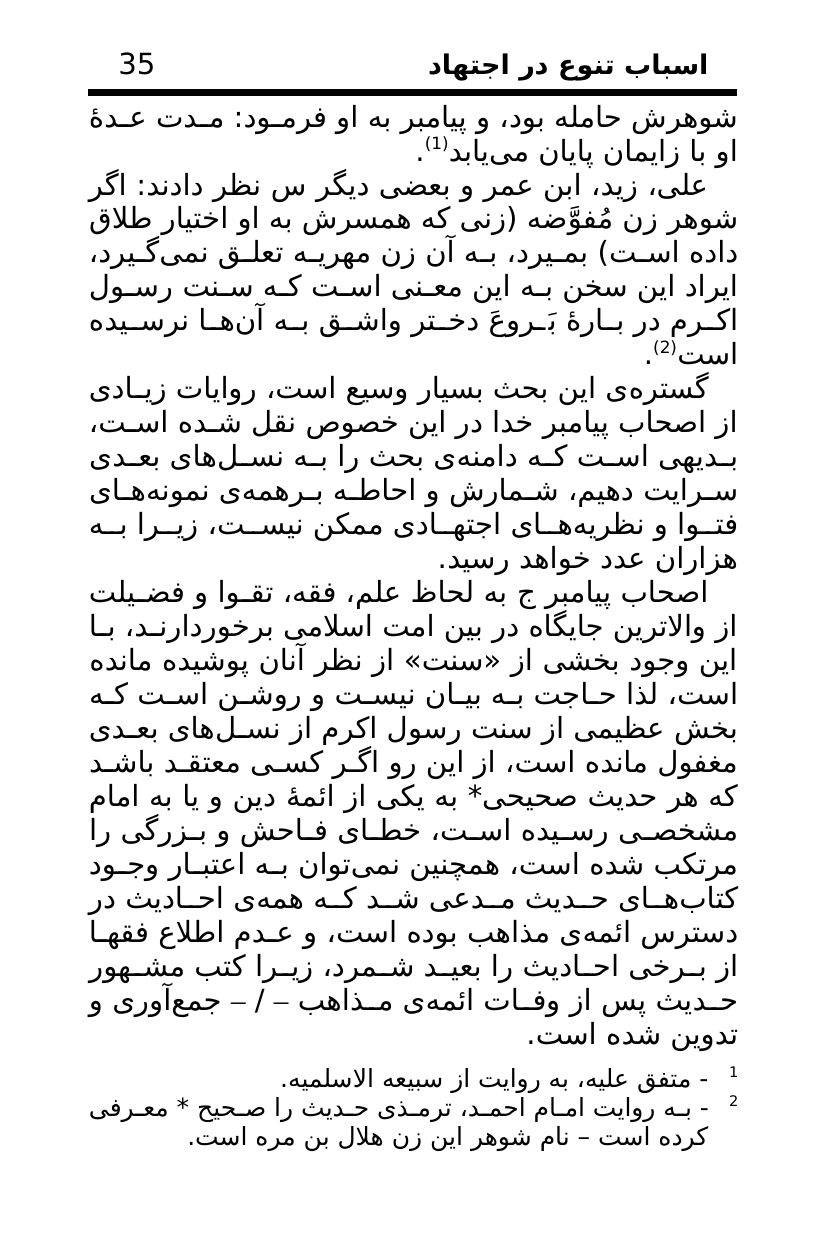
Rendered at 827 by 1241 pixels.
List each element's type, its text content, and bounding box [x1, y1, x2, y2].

text اصحاب پیامبر ج به لحاظ علم، فقه، تقوا و فضیلت از والاترین جایگاه در بین امت اسلامی برخوردارند، با این وجود بخشی از «سنت» از نظر آنان پوشیده مانده است، لذا حاجت به بیان نیست و روشن است که بخش عظیمی از سنت رسول اکرم از نسل‌های بعدی مغفول مانده است، از این رو اگر کسی معتقد باشد که هر حدیث صحیحی* به یکی از ائمۀ دین و یا به امام مشخصی رسیده است، خطای فاحش و بزرگی را مرتکب شده است، همچنین نمی‌توان به اعتبار وجود کتاب‌های حدیث مدعی شد که همه‌ی احادیث در دسترس ائمه‌ی مذاهب بوده است، و عدم اطلاع فقها از برخی احادیث را بعید شمرد، زیرا کتب مشهور حدیث پس از وفات ائمه‌ی مذاهب – / – جمع‌آوری و تدوین شده است. [89, 575, 738, 1051]
text گستره‌ی این بحث بسیار وسیع است، روایات زیادی از اصحاب پیامبر خدا در این خصوص نقل شده است، بدیهی است که دامنه‌ی بحث را به نسل‌های بعدی سرایت دهیم، شمارش و احاطه برهمه‌ی نمونه‌های فتوا و نظریه‌های اجتهادی ممکن نیست، زیرا به هزاران عدد خواهد رسید. [89, 372, 738, 575]
text علی، زید، ابن عمر و بعضی دیگر س نظر دادند: اگر شوهر زن مُفوَّضه (زنی که همسرش به او اختیار طلاق داده است) بمیرد، به آن زن مهریه تعلق نمی‌گیرد، ایراد این سخن به این معنی است که سنت رسول اکرم در بارۀ بَروعَ دختر واشق به آن‌ها نرسیده است(). [89, 168, 738, 372]
text علی و ابن عباس س و برخی دیگر فتوا دادند: زن باردار شوهر مرده باید مدت عده طولانی‌تر را بگذراند، گویا این خطاب پیامبر خدا به سُبَیعَه الاسلیمه همسر سعد بن خوله به آن‌ها نرسیده بود که پس از فوت شوهرش حامله بود، و پیامبر به او فرمود: مدت عدۀ او با زایمان پایان می‌یابد(). [89, 100, 738, 168]
